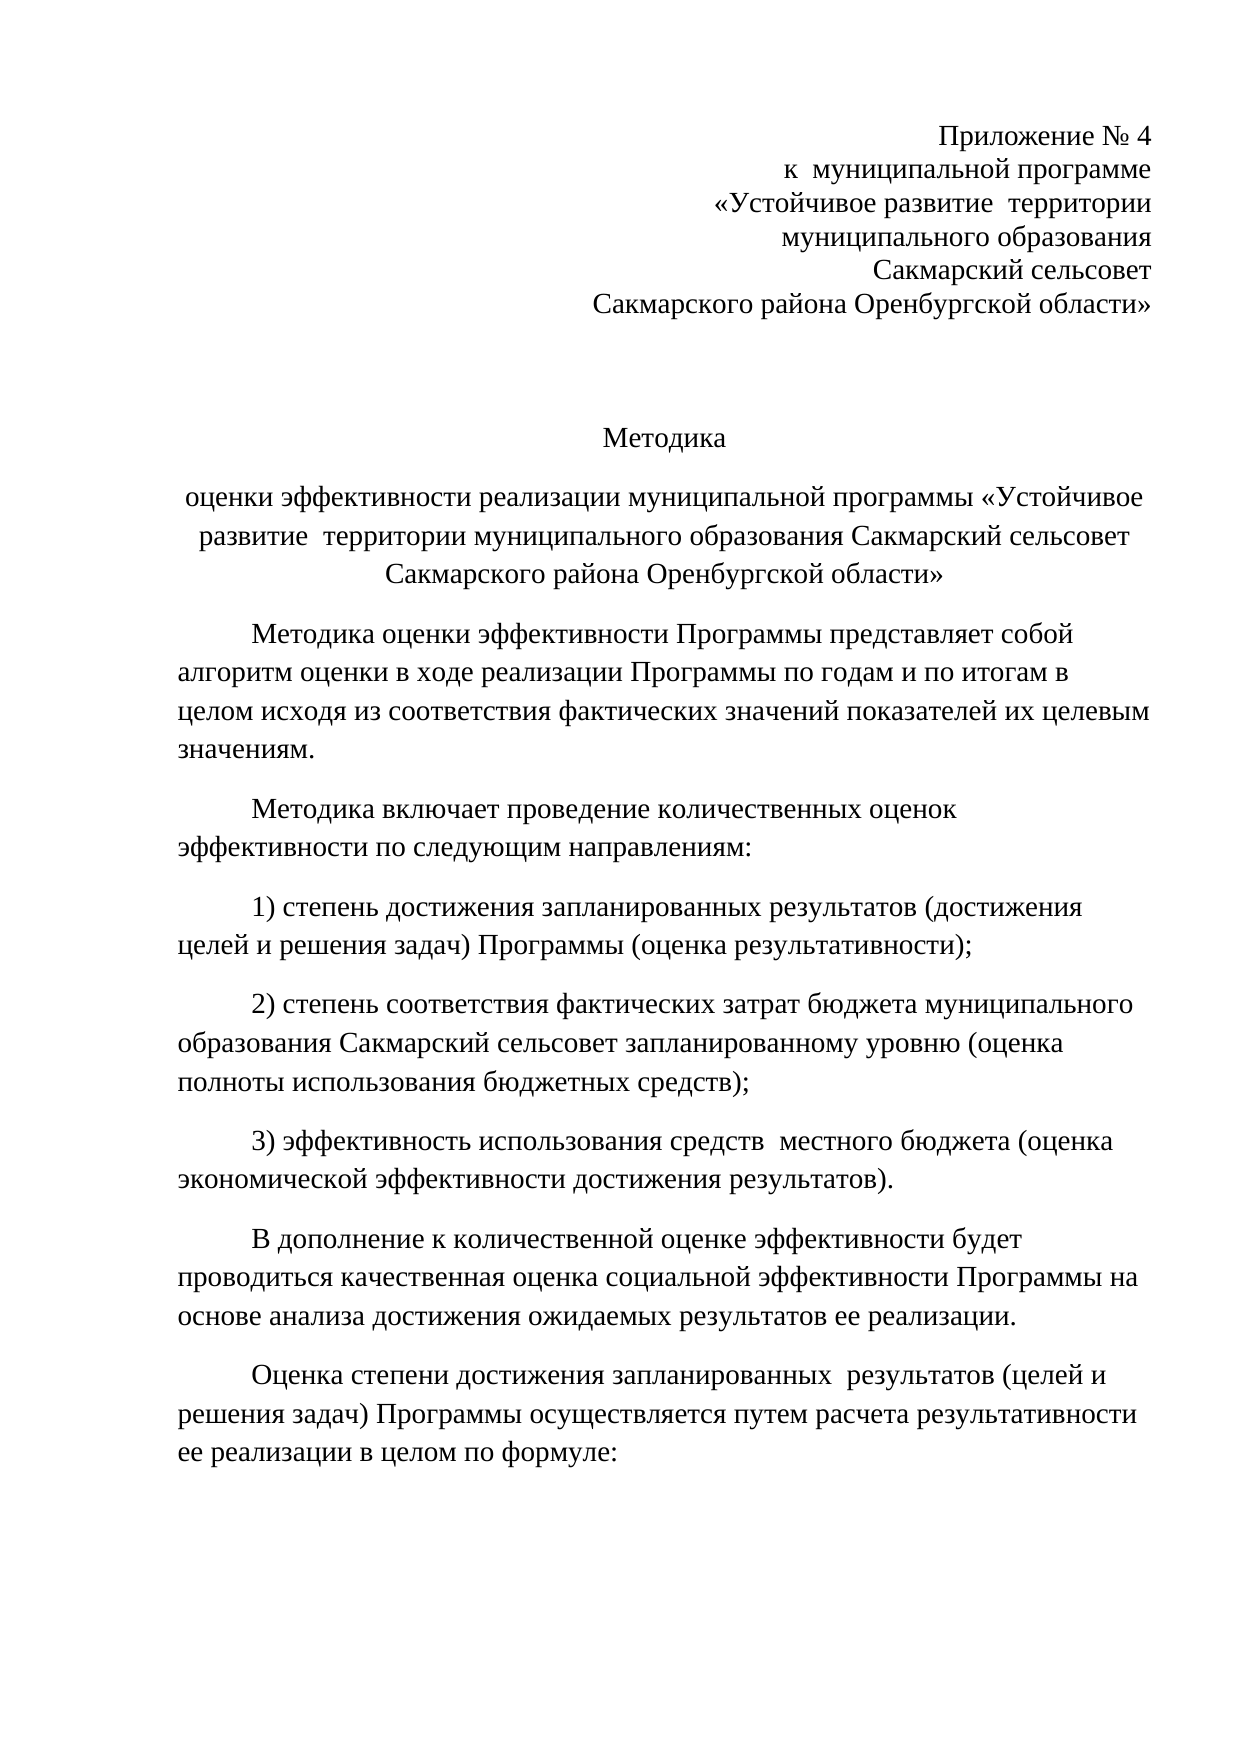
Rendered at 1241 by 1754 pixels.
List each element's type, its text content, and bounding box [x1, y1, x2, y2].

text 1) степень достижения запланированных результатов (достижения целей и решения задач) Программы (оценка результативности); [177, 889, 1152, 961]
text Приложение № 4 к муниципальной программе [177, 118, 1152, 185]
text 2) степень соответствия фактических затрат бюджета муниципального образования Сакмарский сельсовет запланированному уровню (оценка полноты использования бюджетных средств); [177, 987, 1152, 1097]
text 3) эффективность использования средств местного бюджета (оценка экономической эффективности достижения результатов). [177, 1123, 1152, 1195]
text Оценка степени достижения запланированных результатов (целей и решения задач) Программы осуществляется путем расчета результативности ее реализации в целом по формуле: [177, 1357, 1152, 1468]
text Сакмарского района Оренбургской области» [177, 286, 1152, 319]
text Методика [177, 420, 1152, 453]
text оценки эффективности реализации муниципальной программы «Устойчивое развитие территории муниципального образования Сакмарский сельсовет Сакмарского района Оренбургской области» [177, 479, 1152, 590]
text Сакмарский сельсовет [177, 252, 1152, 286]
text В дополнение к количественной оценке эффективности будет проводиться качественная оценка социальной эффективности Программы на основе анализа достижения ожидаемых результатов ее реализации. [177, 1221, 1152, 1332]
text Методика включает проведение количественных оценок эффективности по следующим направлениям: [177, 791, 1152, 863]
text муниципального образования [177, 219, 1152, 252]
text Методика оценки эффективности Программы представляет собой алгоритм оценки в ходе реализации Программы по годам и по итогам в целом исходя из соответствия фактических значений показателей их целевым значениям. [177, 616, 1152, 765]
text «Устойчивое развитие территории [177, 185, 1152, 219]
